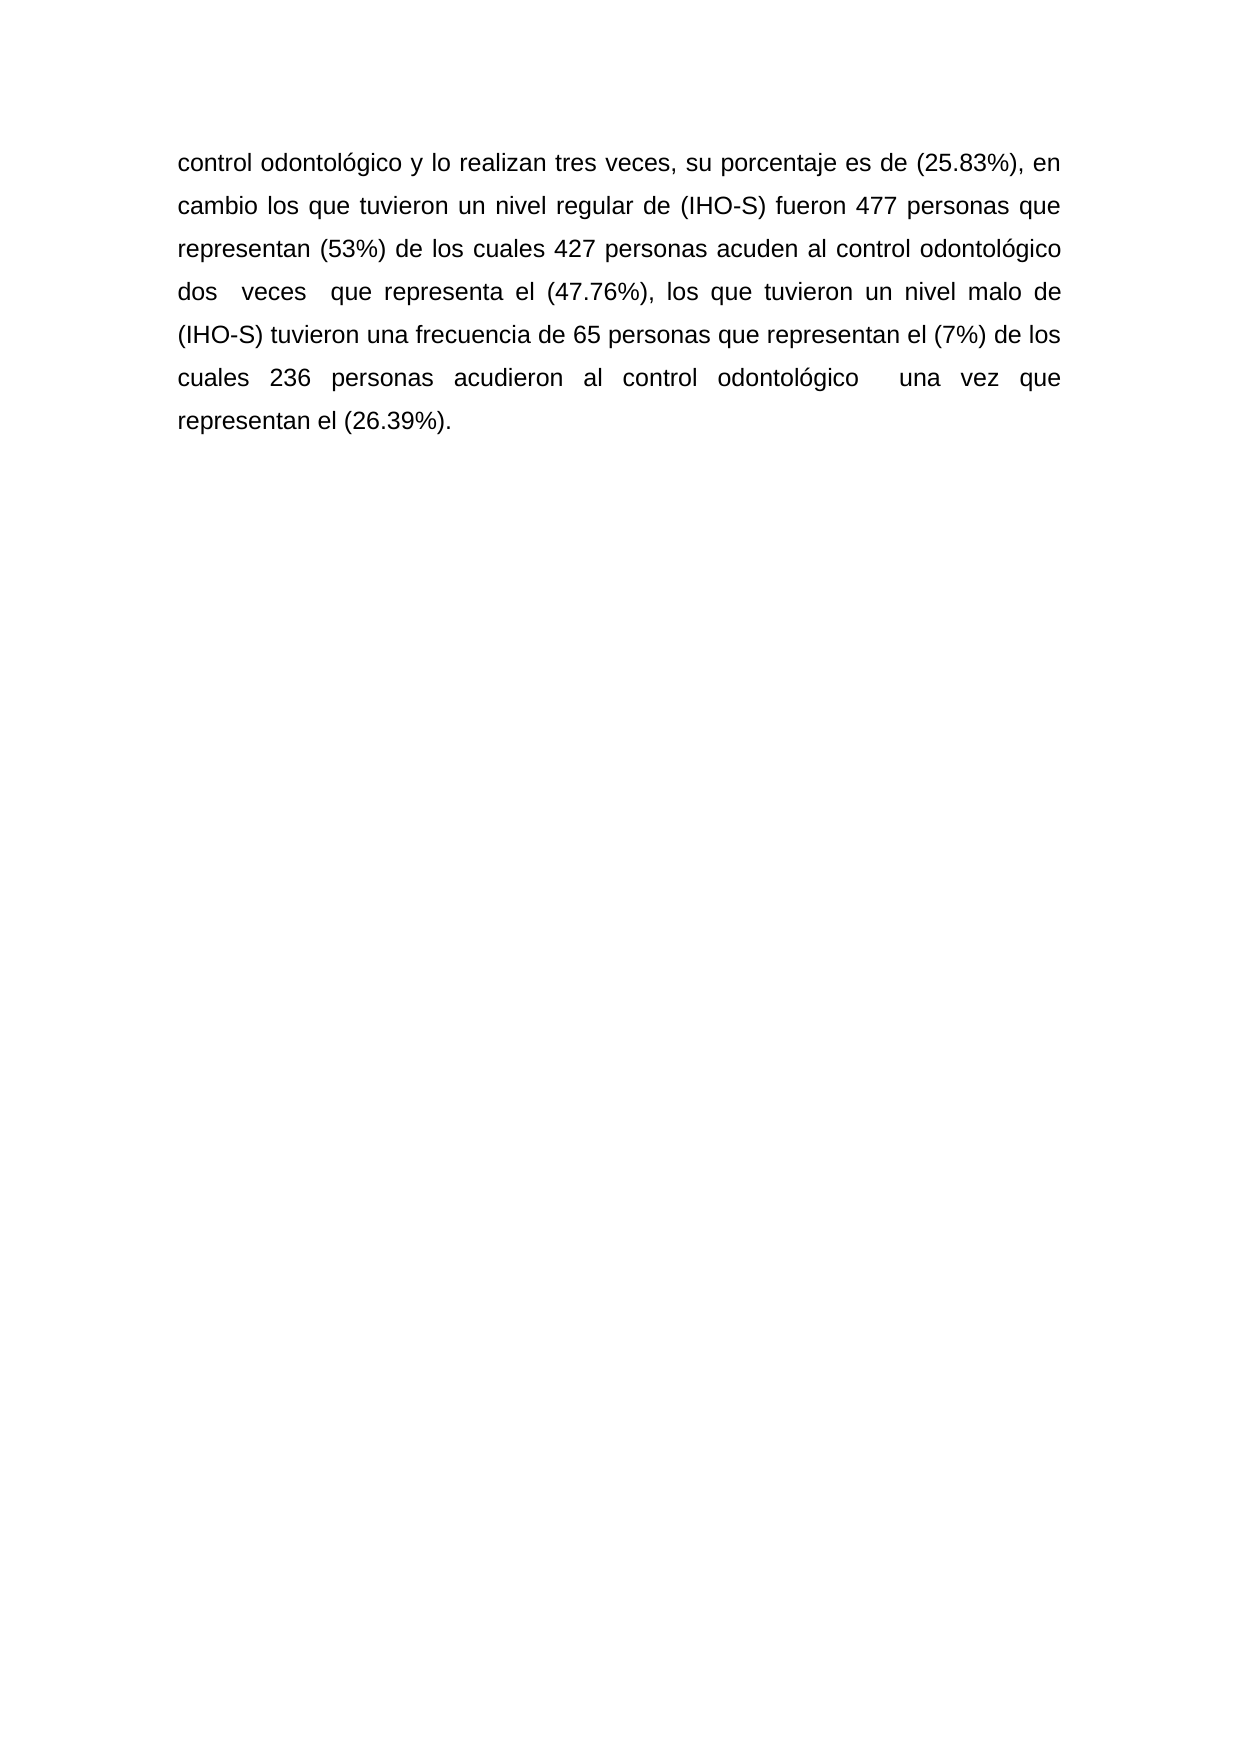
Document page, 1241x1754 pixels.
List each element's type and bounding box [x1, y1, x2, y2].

text [177, 148, 1063, 435]
